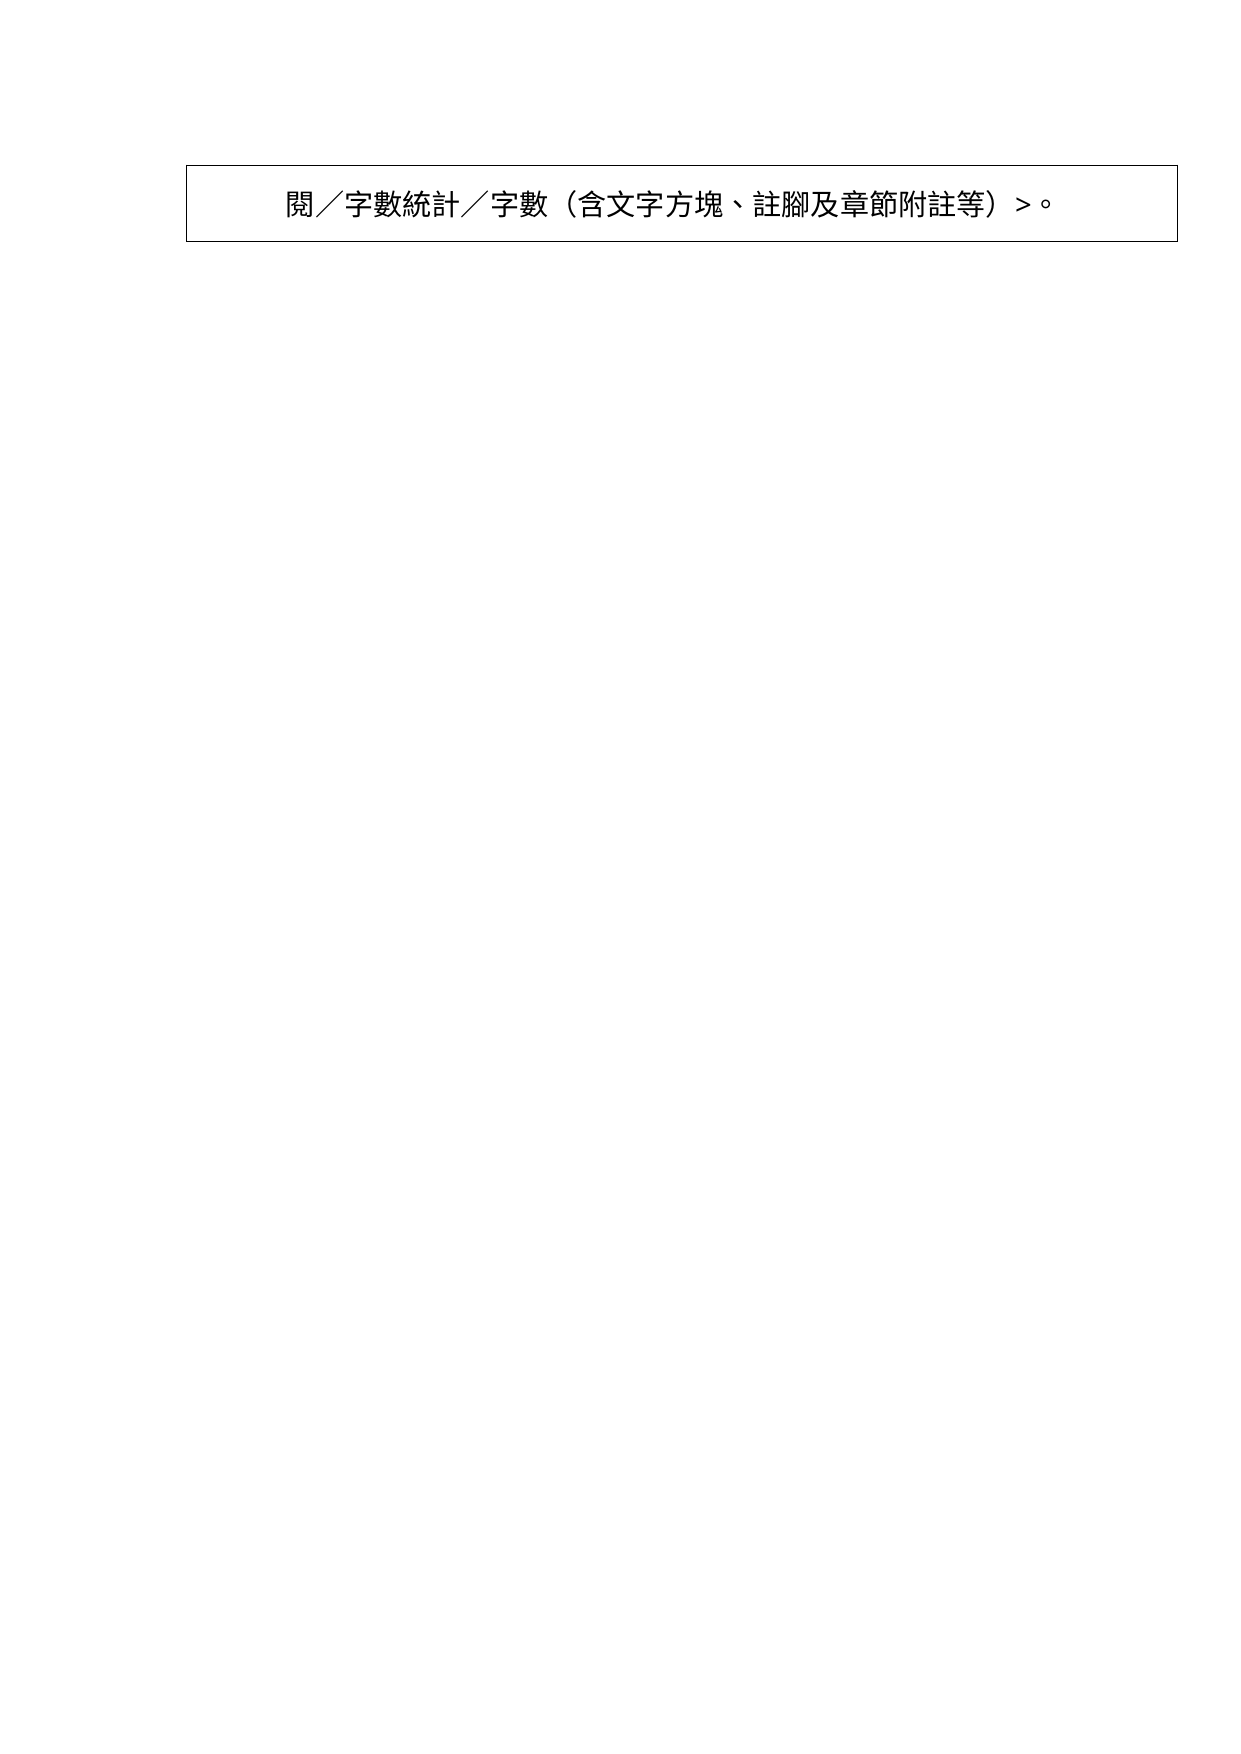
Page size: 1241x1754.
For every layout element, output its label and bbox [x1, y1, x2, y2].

table_cell [187, 166, 1177, 241]
